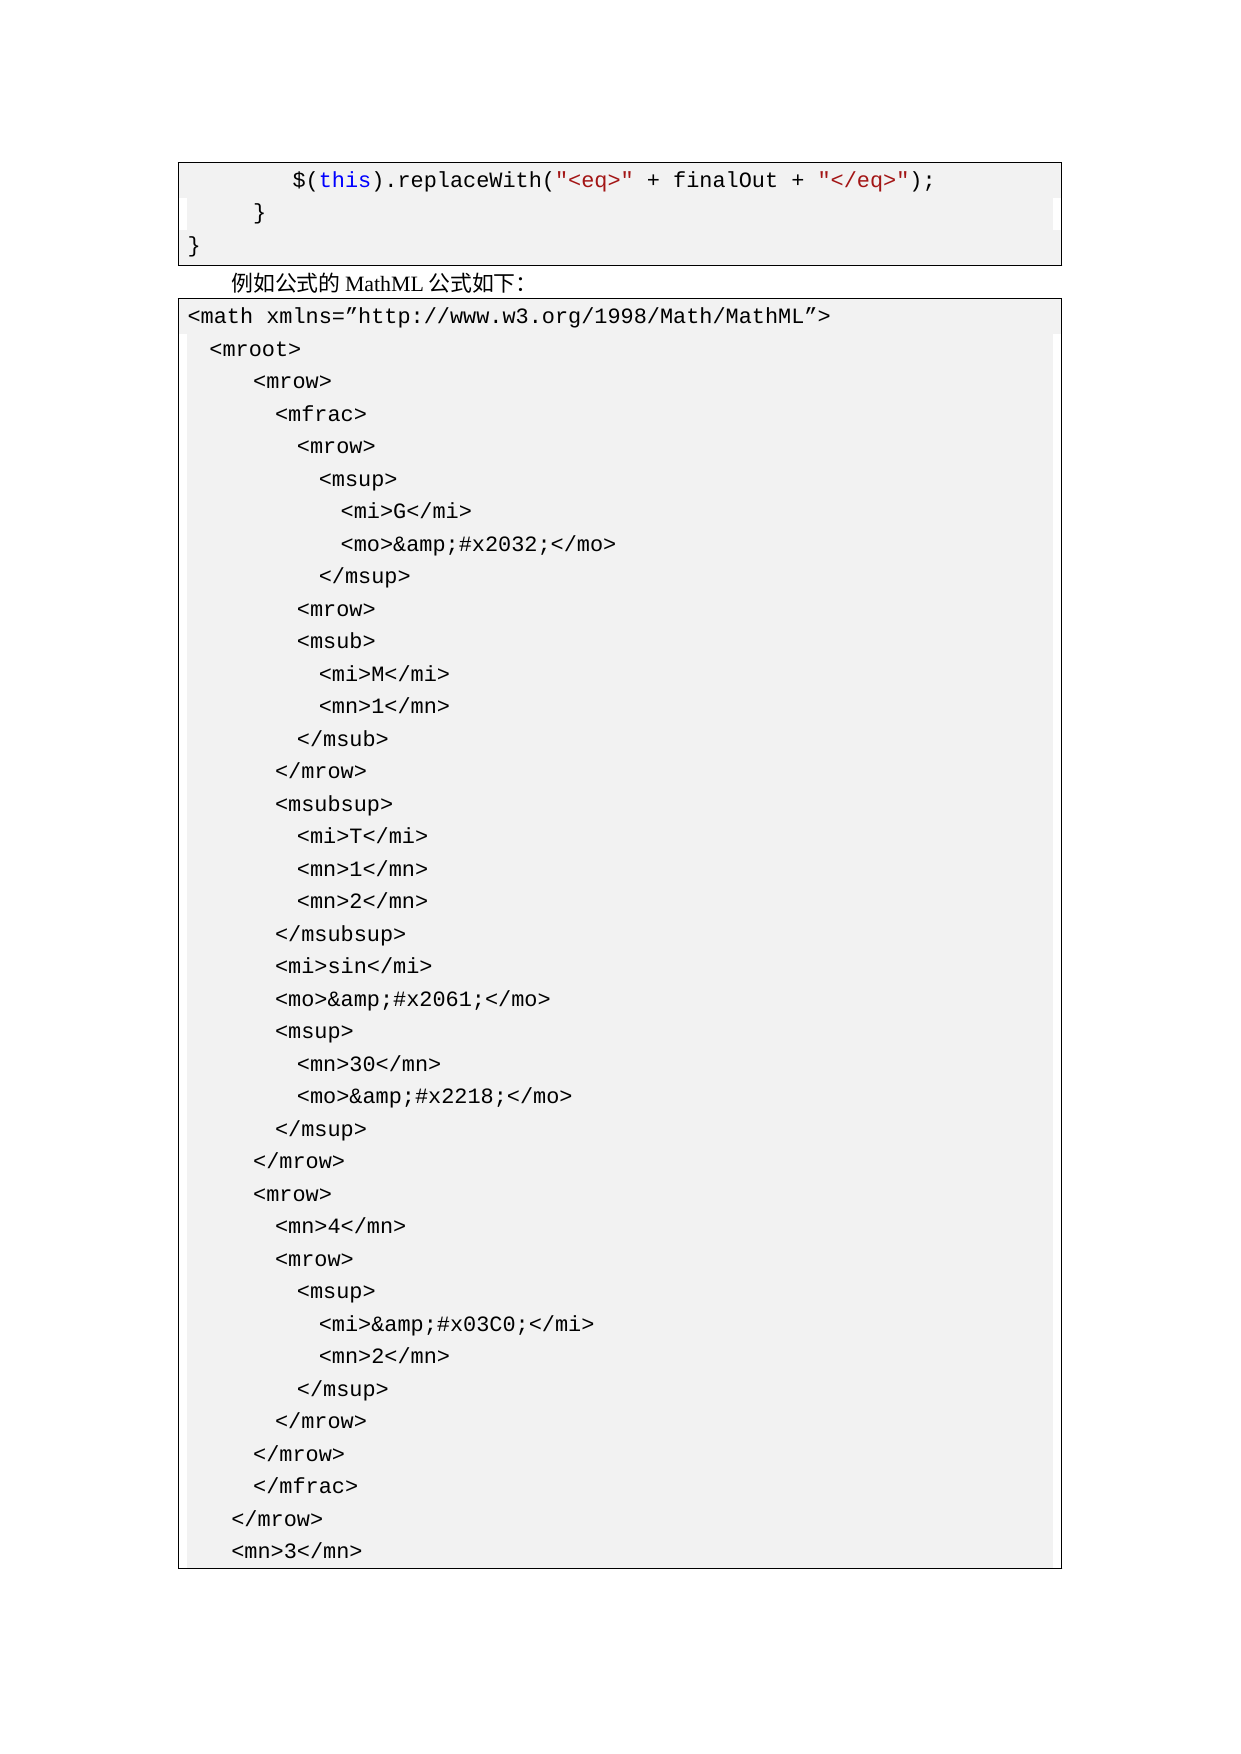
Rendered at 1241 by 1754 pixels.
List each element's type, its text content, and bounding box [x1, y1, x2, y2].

text </msub> [187, 724, 1053, 756]
text <mi>&amp;#x03C0;</mi> [187, 1309, 1053, 1341]
text <mrow> [187, 1179, 1053, 1211]
text } [187, 198, 1053, 227]
text <msub> [187, 626, 1053, 659]
text </mfrac> [187, 1471, 1053, 1504]
text 例如公式的MathML公式如下： [187, 266, 1053, 298]
text </mrow> [187, 756, 1053, 789]
text <mn>1</mn> [187, 691, 1053, 724]
text <mroot> [187, 334, 1053, 366]
text <mo>&amp;#x2218;</mo> [187, 1081, 1053, 1114]
text <mfrac> [187, 399, 1053, 431]
text <mi>M</mi> [187, 659, 1053, 691]
text </msubsup> [187, 919, 1053, 951]
text <mrow> [187, 366, 1053, 399]
text <mi>T</mi> [187, 821, 1053, 854]
text <msubsup> [187, 789, 1053, 821]
text <mn>3</mn> [187, 1536, 1053, 1568]
text </mrow> [187, 1406, 1053, 1439]
text </msup> [187, 1114, 1053, 1146]
text <msup> [187, 1276, 1053, 1309]
text <mrow> [187, 431, 1053, 464]
text </msup> [187, 1374, 1053, 1406]
text </mrow> [187, 1439, 1053, 1471]
text <mn>2</mn> [187, 1341, 1053, 1374]
text <mn>2</mn> [187, 886, 1053, 919]
text </mrow> [187, 1146, 1053, 1179]
text <mo>&amp;#x2032;</mo> [187, 529, 1053, 561]
text <mi>G</mi> [187, 496, 1053, 529]
text <mi>sin</mi> [187, 951, 1053, 984]
text </msup> [187, 561, 1053, 594]
text <mn>4</mn> [187, 1211, 1053, 1244]
text <mrow> [187, 1244, 1053, 1276]
text <mo>&amp;#x2061;</mo> [187, 984, 1053, 1016]
text <mn>1</mn> [187, 854, 1053, 886]
text } [179, 227, 1061, 265]
text <math xmlns=”http://www.w3.org/1998/Math/MathML”> [179, 299, 1061, 334]
text </mrow> [187, 1504, 1053, 1536]
text <msup> [187, 1016, 1053, 1049]
text <msup> [187, 464, 1053, 496]
text <mrow> [187, 594, 1053, 626]
text $(this).replaceWith("<eq>" + finalOut + "</eq>"); [179, 163, 1061, 198]
text <mn>30</mn> [187, 1049, 1053, 1081]
